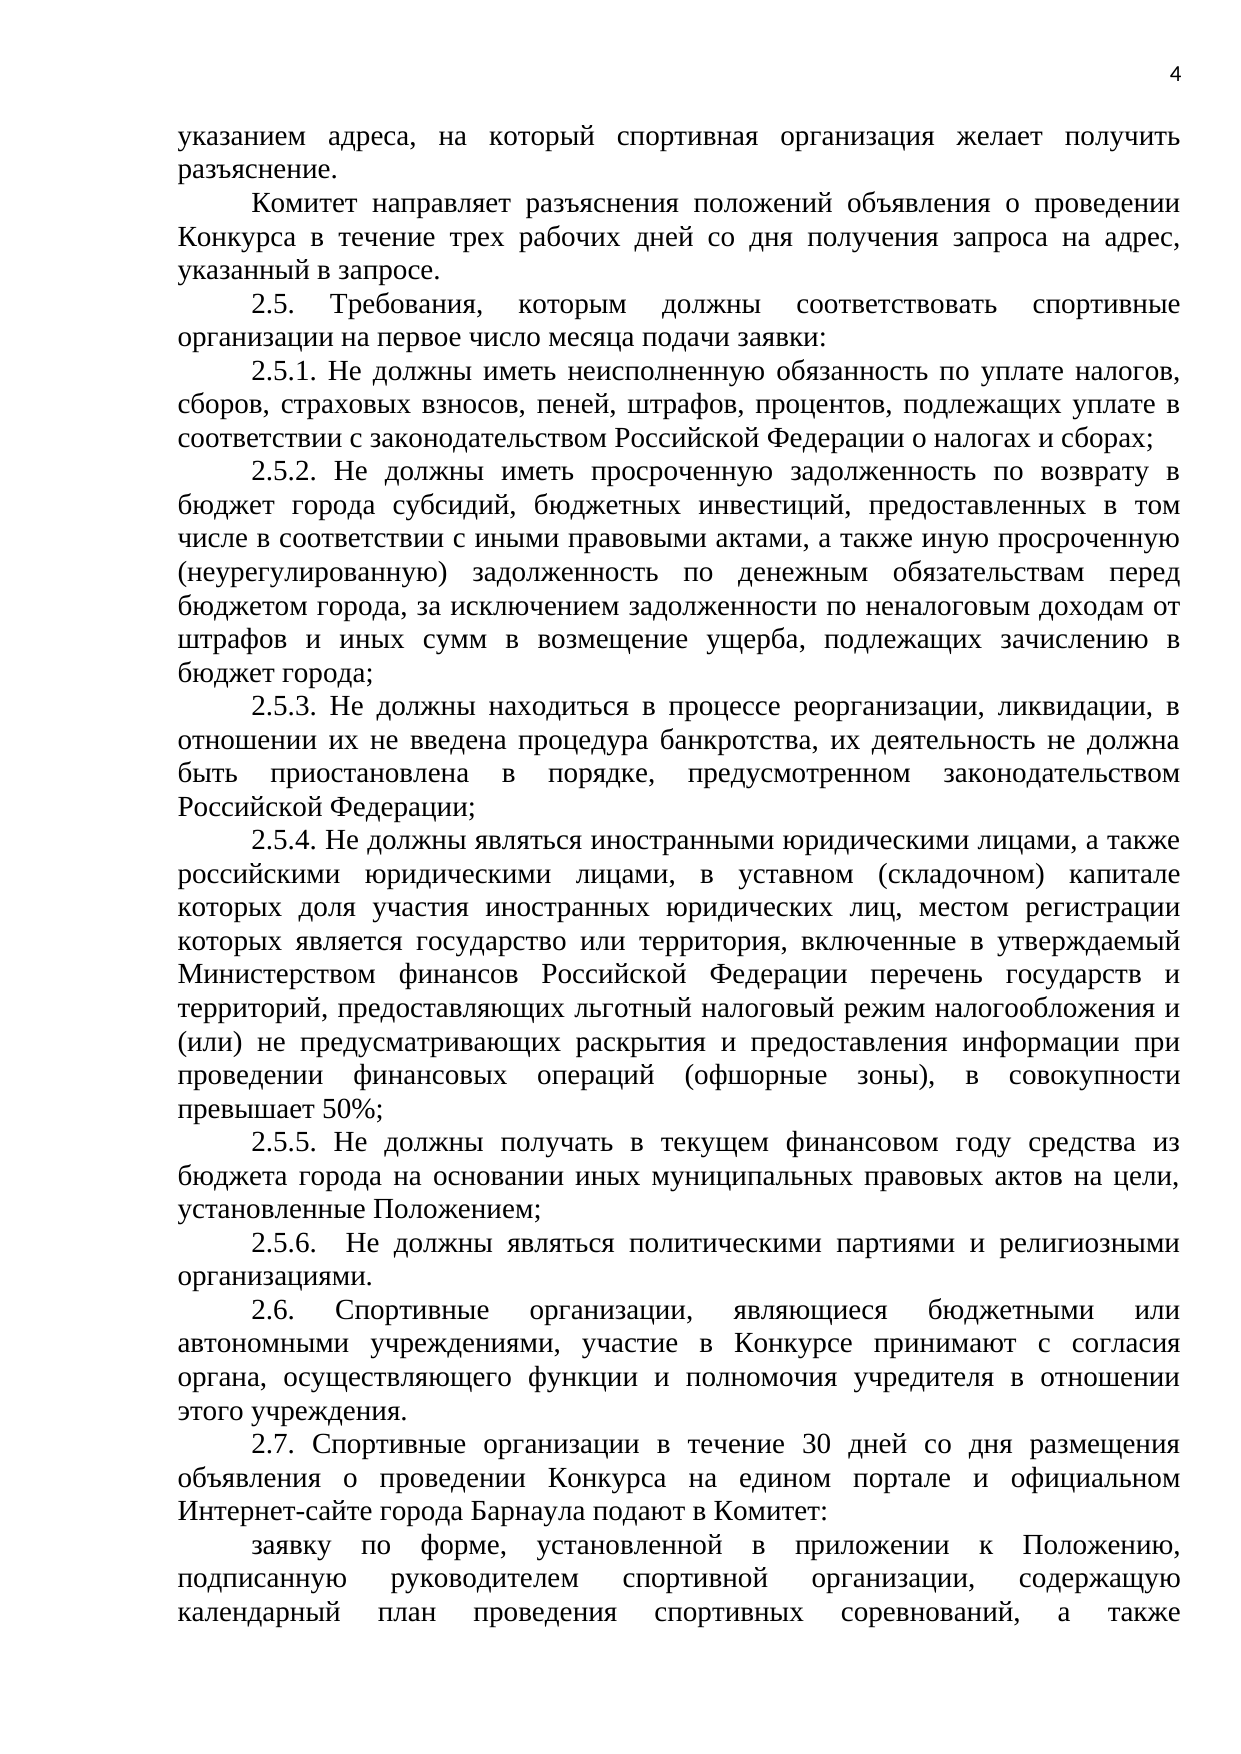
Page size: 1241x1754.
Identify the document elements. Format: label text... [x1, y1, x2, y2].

text Комитет направляет разъяснения положений объявления о проведении Конкурса в течение трех рабочих дней со дня получения запроса на адрес, указанный в запросе. [177, 185, 1181, 286]
text 2.5.5. Не должны получать в текущем финансовом году средства из бюджета города на основании иных муниципальных правовых актов на цели, установленные Положением; [177, 1124, 1181, 1225]
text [177, 118, 1181, 185]
text 2.5. Требования, которым должны соответствовать спортивные организации на первое число месяца подачи заявки: [177, 286, 1181, 353]
text 2.5.1. Не должны иметь неисполненную обязанность по уплате налогов, сборов, страховых взносов, пеней, штрафов, процентов, подлежащих уплате в соответствии с законодательством Российской Федерации о налогах и сборах; [177, 353, 1181, 453]
text 2.5.6. Не должны являться политическими партиями и религиозными организациями. [177, 1225, 1181, 1292]
text 2.5.2. Не должны иметь просроченную задолженность по возврату в бюджет города субсидий, бюджетных инвестиций, предоставленных в том числе в соответствии с иными правовыми актами, а также иную просроченную (неурегулированную) задолженность по денежным обязательствам перед бюджетом города, за исключением задолженности по неналоговым доходам от штрафов и иных сумм в возмещение ущерба, подлежащих зачислению в бюджет города; [177, 453, 1181, 688]
text 2.5.4. Не должны являться иностранными юридическими лицами, а также российскими юридическими лицами, в уставном (складочном) капитале которых доля участия иностранных юридических лиц, местом регистрации которых является государство или территория, включенные в утверждаемый Министерством финансов Российской Федерации перечень государств и территорий, предоставляющих льготный налоговый режим налогообложения и (или) не предусматривающих раскрытия и предоставления информации при проведении финансовых операций (офшорные зоны), в совокупности превышает 50%; [177, 822, 1181, 1124]
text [177, 1527, 1181, 1627]
text 2.6. Спортивные организации, являющиеся бюджетными или автономными учреждениями, участие в Конкурсе принимают с согласия органа, осуществляющего функции и полномочия учредителя в отношении этого учреждения. [177, 1292, 1181, 1426]
text 2.5.3. Не должны находиться в процессе реорганизации, ликвидации, в отношении их не введена процедура банкротства, их деятельность не должна быть приостановлена в порядке, предусмотренном законодательством Российской Федерации; [177, 688, 1181, 822]
text 2.7. Спортивные организации в течение 30 дней со дня размещения объявления о проведении Конкурса на едином портале и официальном Интернет-сайте города Барнаула подают в Комитет: [177, 1426, 1181, 1527]
